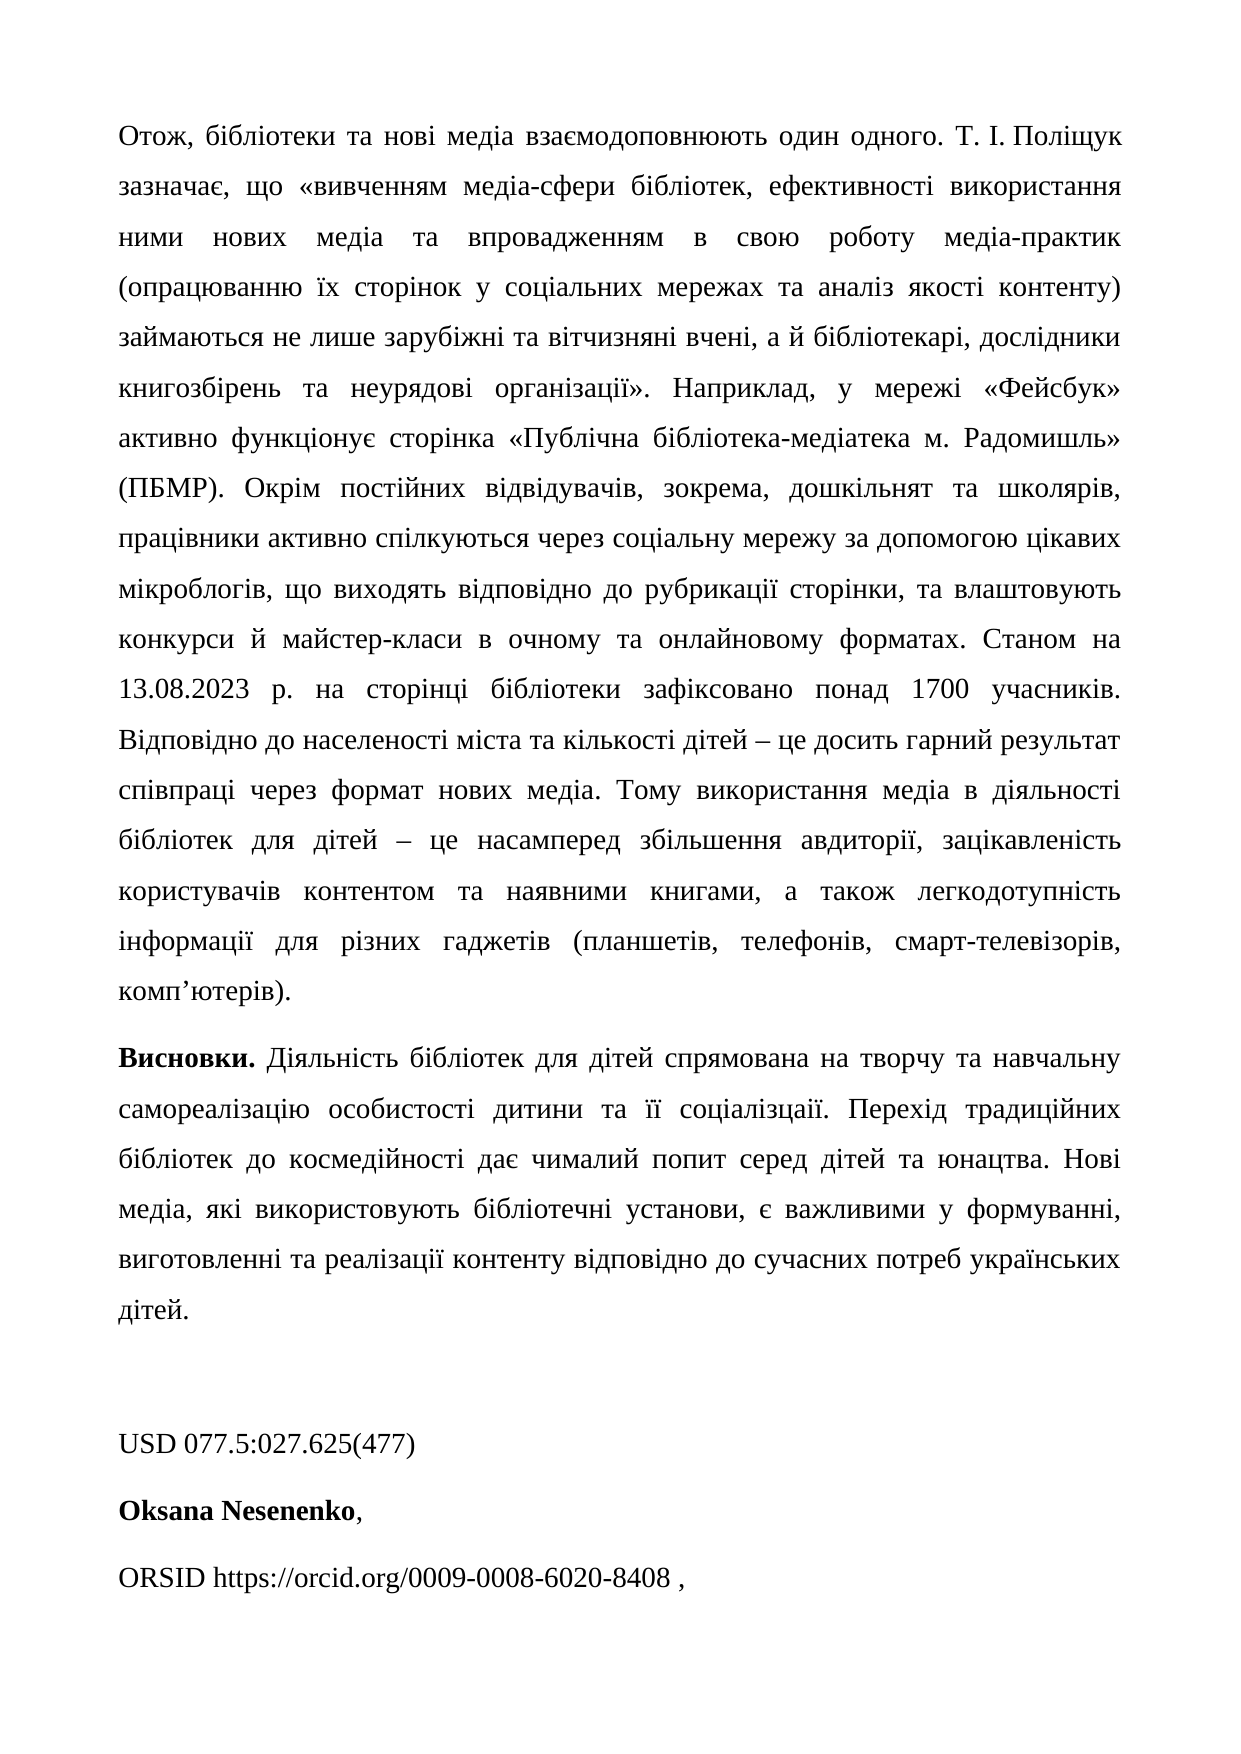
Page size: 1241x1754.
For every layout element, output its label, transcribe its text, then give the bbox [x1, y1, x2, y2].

text USD 077.5:027.625(477) [118, 1426, 1122, 1459]
text Отож, бібліотеки та нові медіа взаємодоповнюють один одного. Т. І. Поліщук зазначає, що «вивченням медіа-сфери бібліотек, ефективності використання ними нових медіа та впровадженням в свою роботу медіа-практик (опрацюванню їх сторінок у соціальних мережах та аналіз якості контенту) займаються не лише зарубіжні та вітчизняні вчені, а й бібліотекарі, дослідники книгозбірень та неурядові організації». Наприклад, у мережі «Фейсбук» активно функціонує сторінка «Публічна бібліотека-медіатека м. Радомишль» (ПБМР). Окрім постійних відвідувачів, зокрема, дошкільнят та школярів, працівники активно спілкуються через соціальну мережу за допомогою цікавих мікроблогів, що виходять відповідно до рубрикації сторінки, та влаштовують конкурси й майстер-класи в очному та онлайновому форматах. Станом на 13.08.2023 р. на сторінці бібліотеки зафіксовано понад 1700 учасників. Відповідно до населеності міста та кількості дітей – це досить гарний результат співпраці через формат нових медіа. Тому використання медіа в діяльності бібліотек для дітей – це насамперед збільшення авдиторії, зацікавленість користувачів контентом та наявними книгами, а також легкодотупність інформації для різних гаджетів (планшетів, телефонів, смарт-телевізорів, комп’ютерів). [118, 118, 1122, 1007]
text Висновки. Діяльність бібліотек для дітей спрямована на творчу та навчальну самореалізацію особистості дитини та її соціалізцаії. Перехід традиційних бібліотек до космедійності дає чималий попит серед дітей та юнацтва. Нові медіа, які використовують бібліотечні установи, є важливими у формуванні, виготовленні та реалізації контенту відповідно до сучасних потреб українських дітей. [118, 1040, 1122, 1326]
text ORSID https://orcid.org/0009-0008-6020-8408 , [118, 1560, 1122, 1593]
text Oksana Nesenenko, [118, 1493, 1122, 1526]
